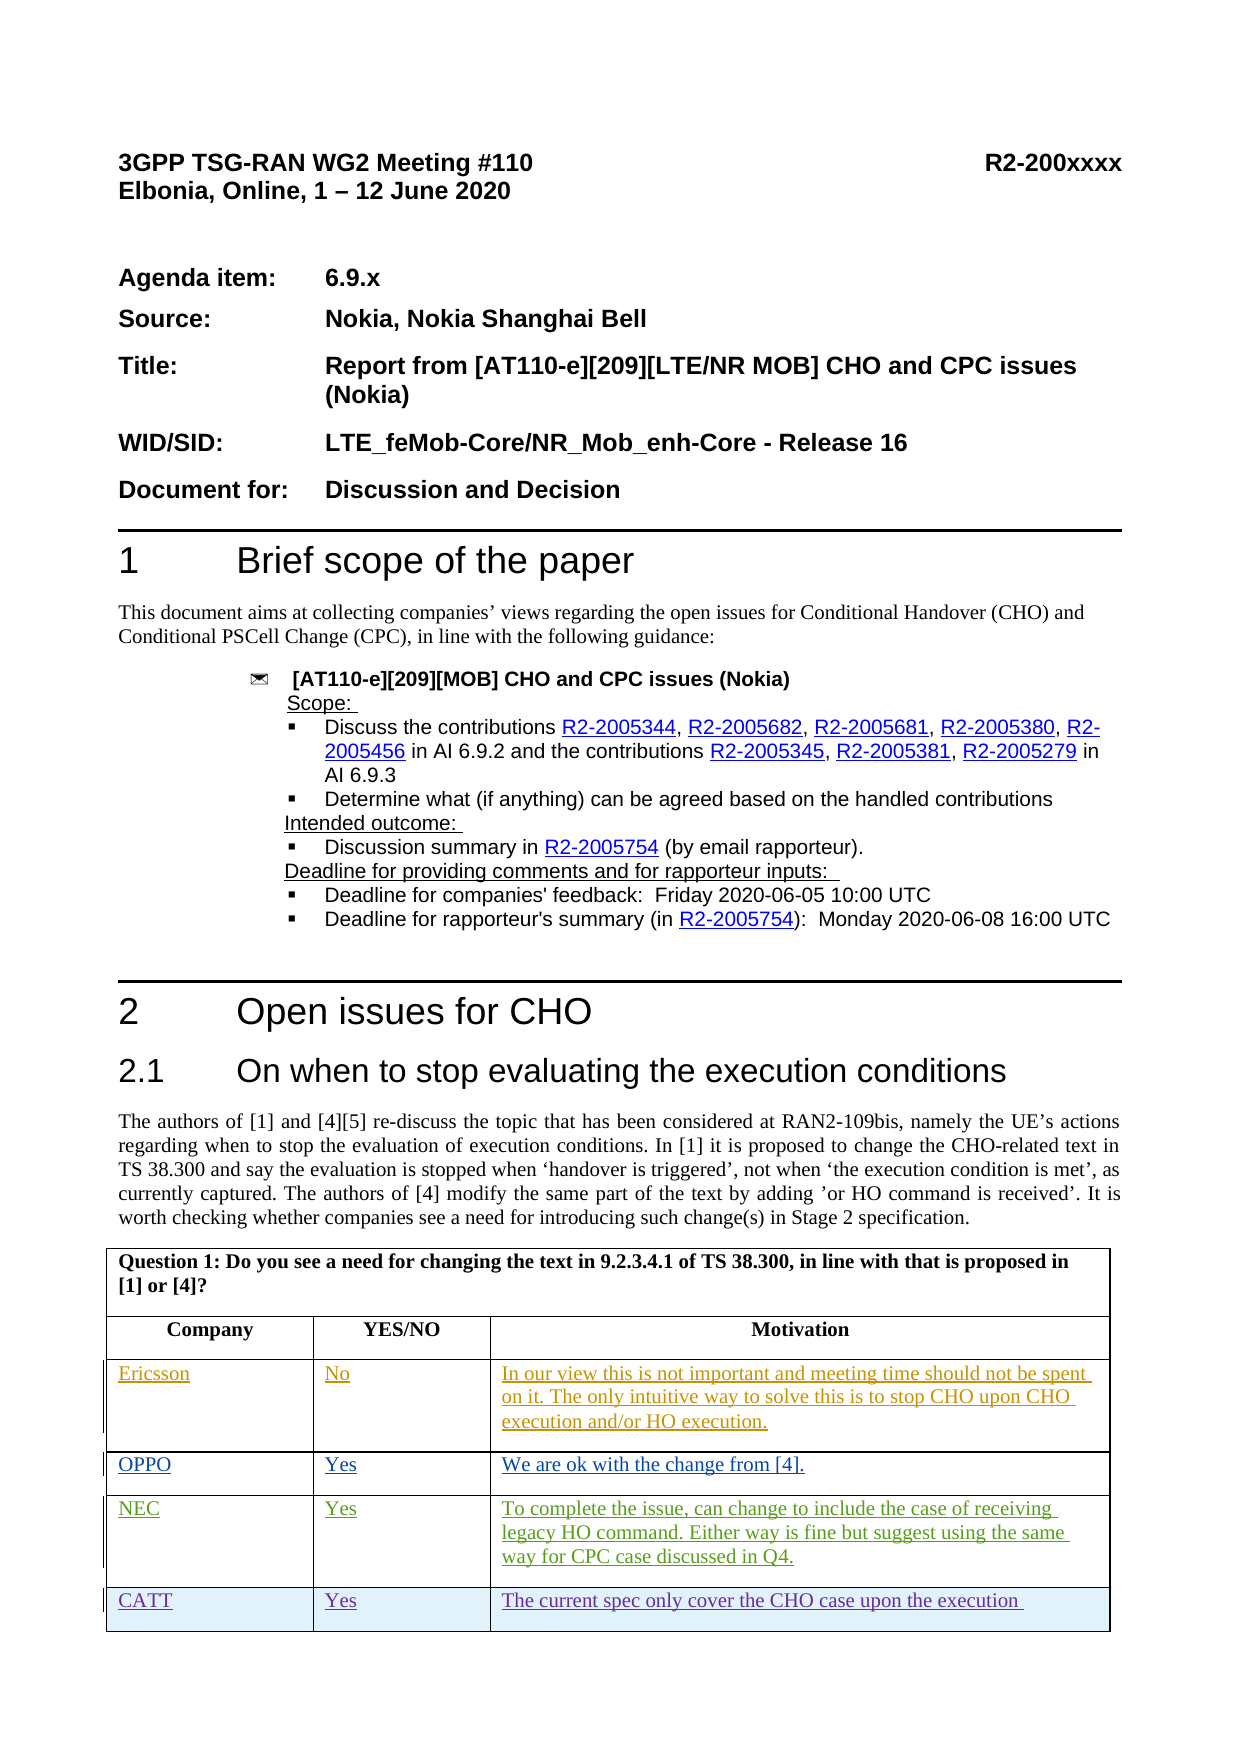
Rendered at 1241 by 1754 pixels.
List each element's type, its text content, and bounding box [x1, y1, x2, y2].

table_cell [314, 1496, 490, 1587]
list Discuss the contributions R2-2005344, R2-2005682, R2-2005681, R2-2005380, R2-2005456 in AI 6.9.2 and the contributions R2-2005345, R2-2005381, R2-2005279 in AI 6.9.3 [287, 715, 1122, 787]
text Title: Report from [AT110-e][209][LTE/NR MOB] CHO and CPC issues (Nokia) [118, 351, 1122, 409]
text Document for: Discussion and Decision [118, 475, 1122, 504]
table_cell [107, 1453, 313, 1495]
table_cell [107, 1360, 313, 1451]
table_cell YES/NO [314, 1317, 490, 1359]
list Determine what (if anything) can be agreed based on the handled contributions [287, 787, 1122, 811]
list Deadline for companies' feedback: Friday 2020-06-05 10:00 UTC [287, 883, 1122, 907]
text 3GPP TSG-RAN WG2 Meeting #110 R2-200xxxx [118, 147, 1122, 176]
table_cell [314, 1453, 490, 1495]
table_cell [314, 1360, 490, 1451]
text [AT110-e][209][MOB] CHO and CPC issues (Nokia) [249, 667, 1122, 691]
table_header Question 1: Do you see a need for changing the text in 9.2.3.4.1 of TS 38.300, in line with that is proposed in [1] or [4]? [107, 1249, 1109, 1316]
text Intended outcome: [249, 811, 1122, 835]
table_cell Company [107, 1317, 313, 1359]
text This document aims at collecting companies’ views regarding the open issues for Conditional Handover (CHO) and Conditional PSCell Change (CPC), in line with the following guidance: [118, 600, 1122, 648]
table_cell [491, 1360, 1109, 1451]
list Deadline for rapporteur's summary (in R2-2005754): Monday 2020-06-08 16:00 UTC [287, 907, 1122, 931]
list Discussion summary in R2-2005754 (by email rapporteur). [287, 835, 1122, 859]
subtitle 2 Open issues for CHO [118, 983, 1122, 1033]
text WID/SID: LTE_feMob-Core/NR_Mob_enh-Core - Release 16 [118, 427, 1122, 456]
text Scope: [287, 691, 1122, 715]
text Elbonia, Online, 1 – 12 June 2020 [118, 176, 1122, 205]
subtitle 1 Brief scope of the paper [118, 532, 1122, 581]
text Deadline for providing comments and for rapporteur inputs: [249, 859, 1122, 883]
text The authors of [1] and [4][5] re-discuss the topic that has been considered at RAN2-109bis, namely the UE’s actions regarding when to stop the evaluation of execution conditions. In [1] it is proposed to change the CHO-related text in TS 38.300 and say the evaluation is stopped when ‘handover is triggered’, not when ‘the execution condition is met’, as currently captured. The authors of [4] modify the same part of the text by adding ’or HO command is received’. It is worth checking whether companies see a need for introducing such change(s) in Stage 2 specification. [118, 1108, 1122, 1229]
table_cell [107, 1496, 313, 1587]
text Source: Nokia, Nokia Shanghai Bell [118, 304, 1122, 332]
table_cell Motivation [491, 1317, 1109, 1359]
text Agenda item: 6.9.x [118, 262, 1122, 291]
subtitle 2.1 On when to stop evaluating the execution conditions [118, 1051, 1122, 1090]
table_cell [491, 1453, 1109, 1495]
table_cell [491, 1496, 1109, 1587]
